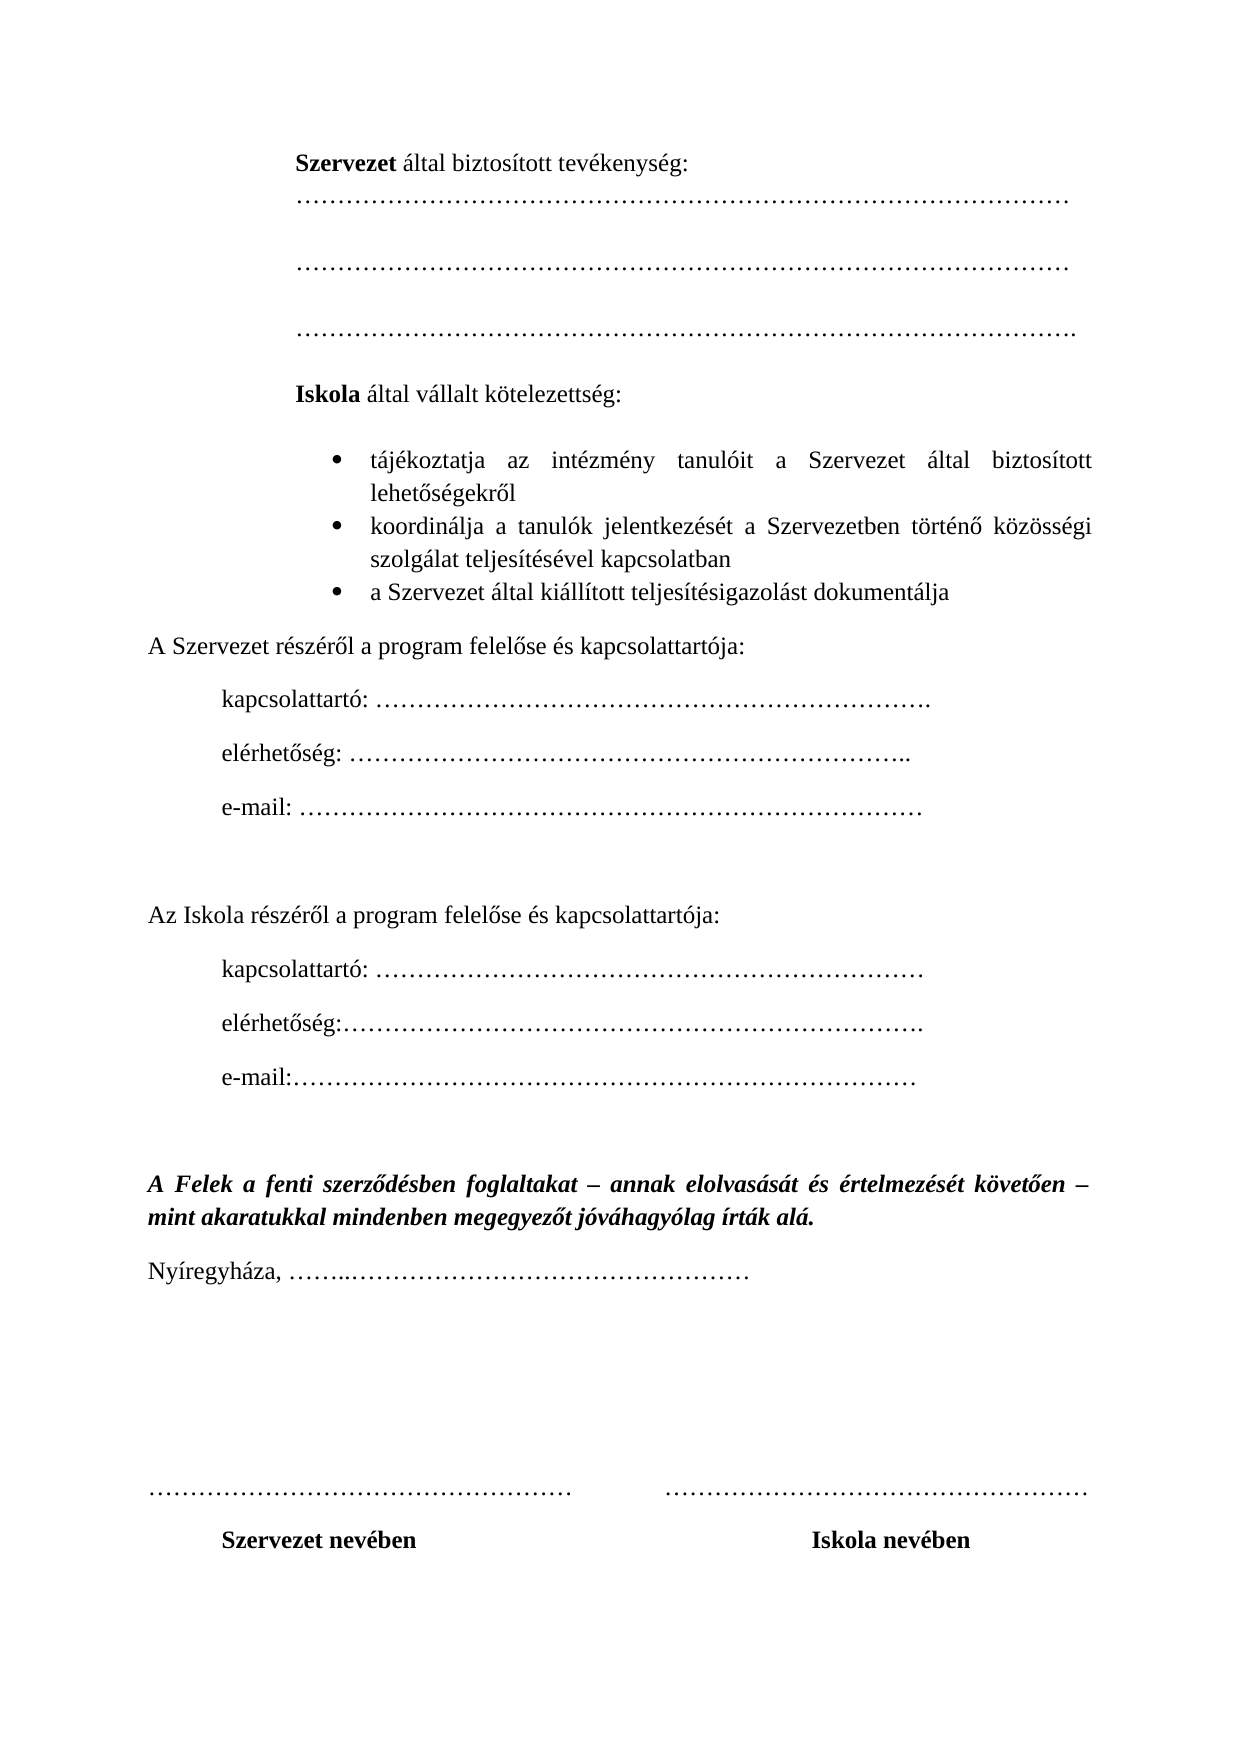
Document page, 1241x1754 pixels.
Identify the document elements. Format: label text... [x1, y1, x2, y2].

list Szervezet által biztosított tevékenység: ………………………………………………………………………………… [295, 148, 1093, 209]
text kapcsolattartó: …………………………………………………………. [148, 684, 1093, 713]
text e-mail:………………………………………………………………… [148, 1062, 1093, 1090]
text Szervezet nevében Iskola nevében [148, 1525, 1093, 1554]
list …………………………………………………………………………………. [295, 313, 1093, 341]
text …………………………………………… …………………………………………… [148, 1472, 1093, 1500]
list a Szervezet által kiállított teljesítésigazolást dokumentálja [333, 577, 1093, 606]
text kapcsolattartó: ………………………………………………………… [148, 954, 1093, 983]
text elérhetőség: ………………………………………………………….. [148, 738, 1093, 767]
text A Szervezet részéről a program felelőse és kapcsolattartója: [148, 631, 1093, 659]
text Az Iskola részéről a program felelőse és kapcsolattartója: [148, 900, 1093, 929]
text A Felek a fenti szerződésben foglaltakat – annak elolvasását és értelmezését követően – mint akaratukkal mindenben megegyezőt jóváhagyólag írták alá. [148, 1169, 1093, 1231]
text e-mail: ………………………………………………………………… [148, 792, 1093, 821]
list ………………………………………………………………………………… [295, 247, 1093, 275]
text Nyíregyháza, ……..………………………………………… [148, 1256, 1093, 1285]
list koordinálja a tanulók jelentkezését a Szervezetben történő közösségi szolgálat teljesítésével kapcsolatban [333, 511, 1093, 573]
list tájékoztatja az intézmény tanulóit a Szervezet által biztosított lehetőségekről [333, 445, 1093, 507]
list Iskola által vállalt kötelezettség: [295, 379, 1093, 407]
text elérhetőség:……………………………………………………………. [148, 1008, 1093, 1036]
